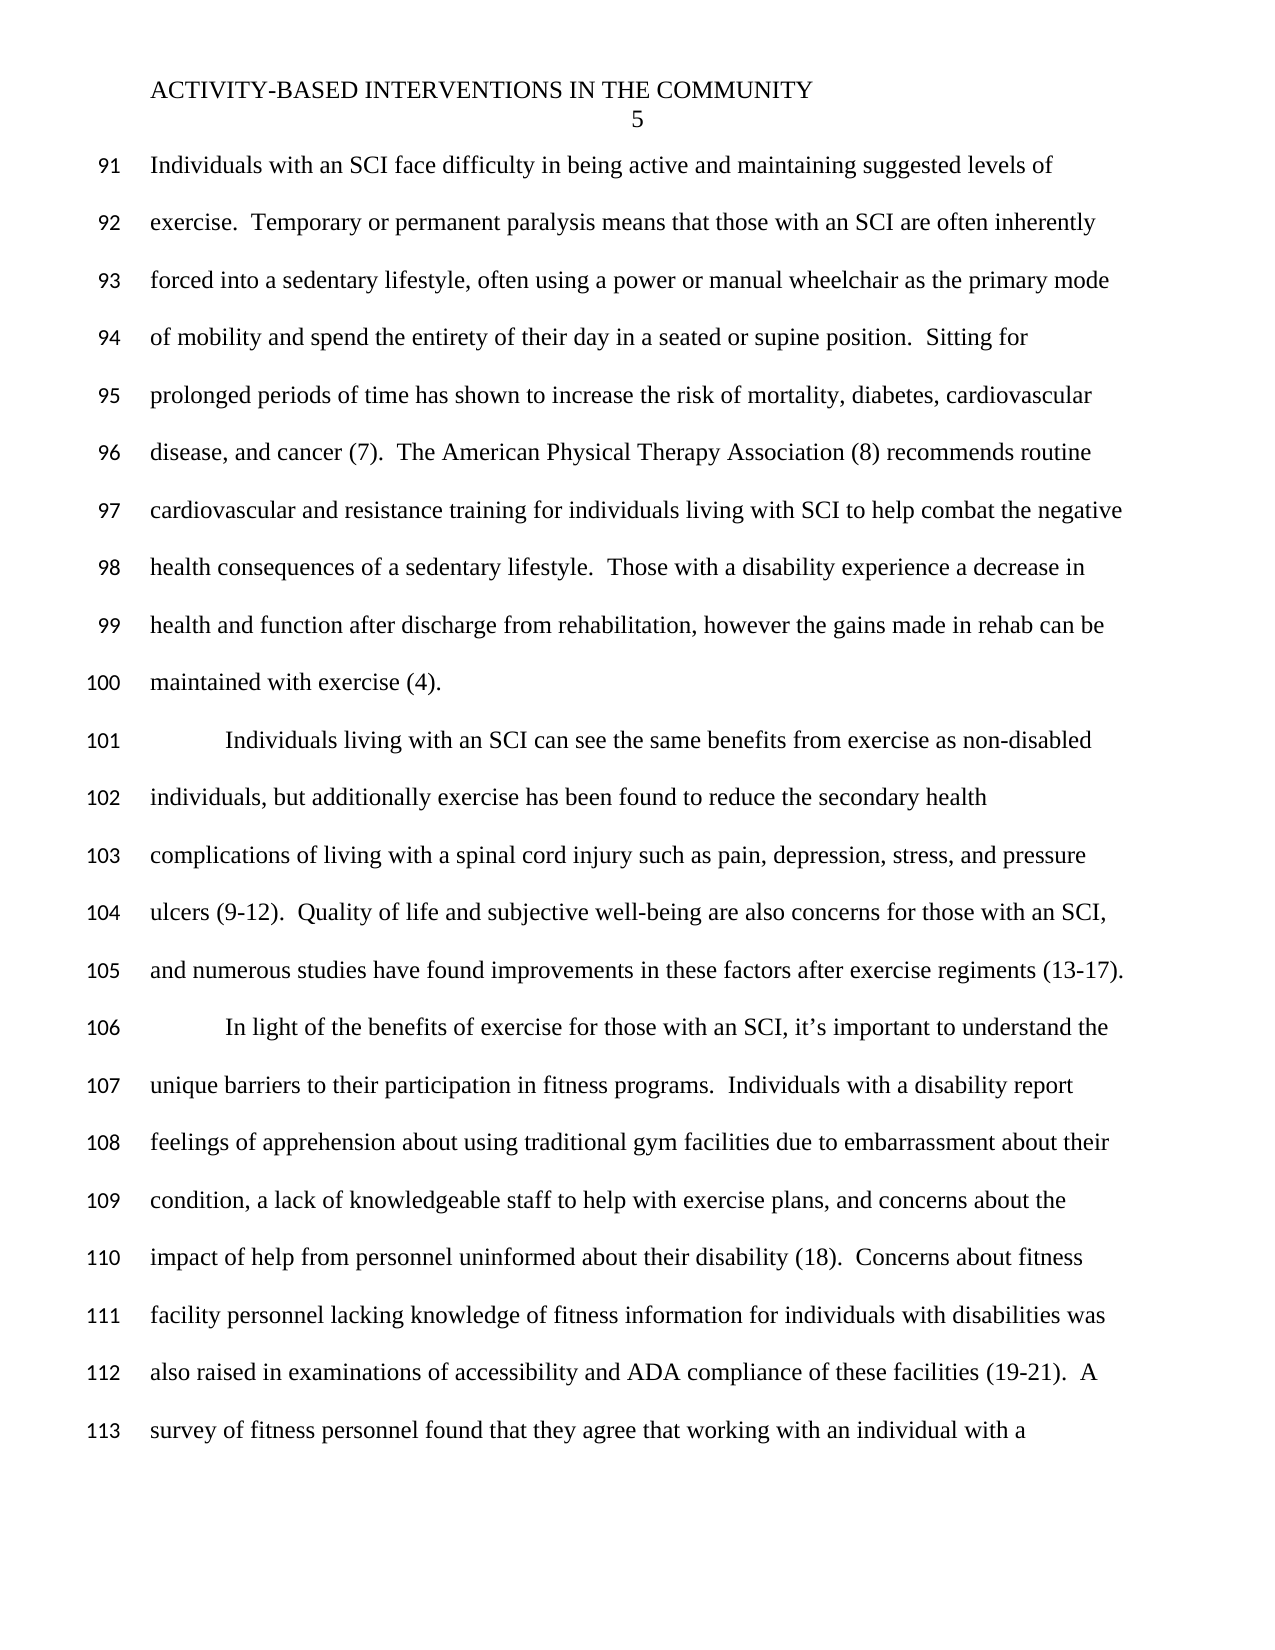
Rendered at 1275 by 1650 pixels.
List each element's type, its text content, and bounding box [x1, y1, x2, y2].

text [150, 150, 1125, 696]
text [150, 1012, 1125, 1444]
text Individuals living with an SCI can see the same benefits from exercise as non-disabled individuals, but additionally exercise has been found to reduce the secondary health complications of living with a spinal cord injury such as pain, depression, stress, and pressure ulcers (9-12). Quality of life and subjective well-being are also concerns for those with an SCI, and numerous studies have found improvements in these factors after exercise regiments (13-17). [150, 725, 1125, 984]
